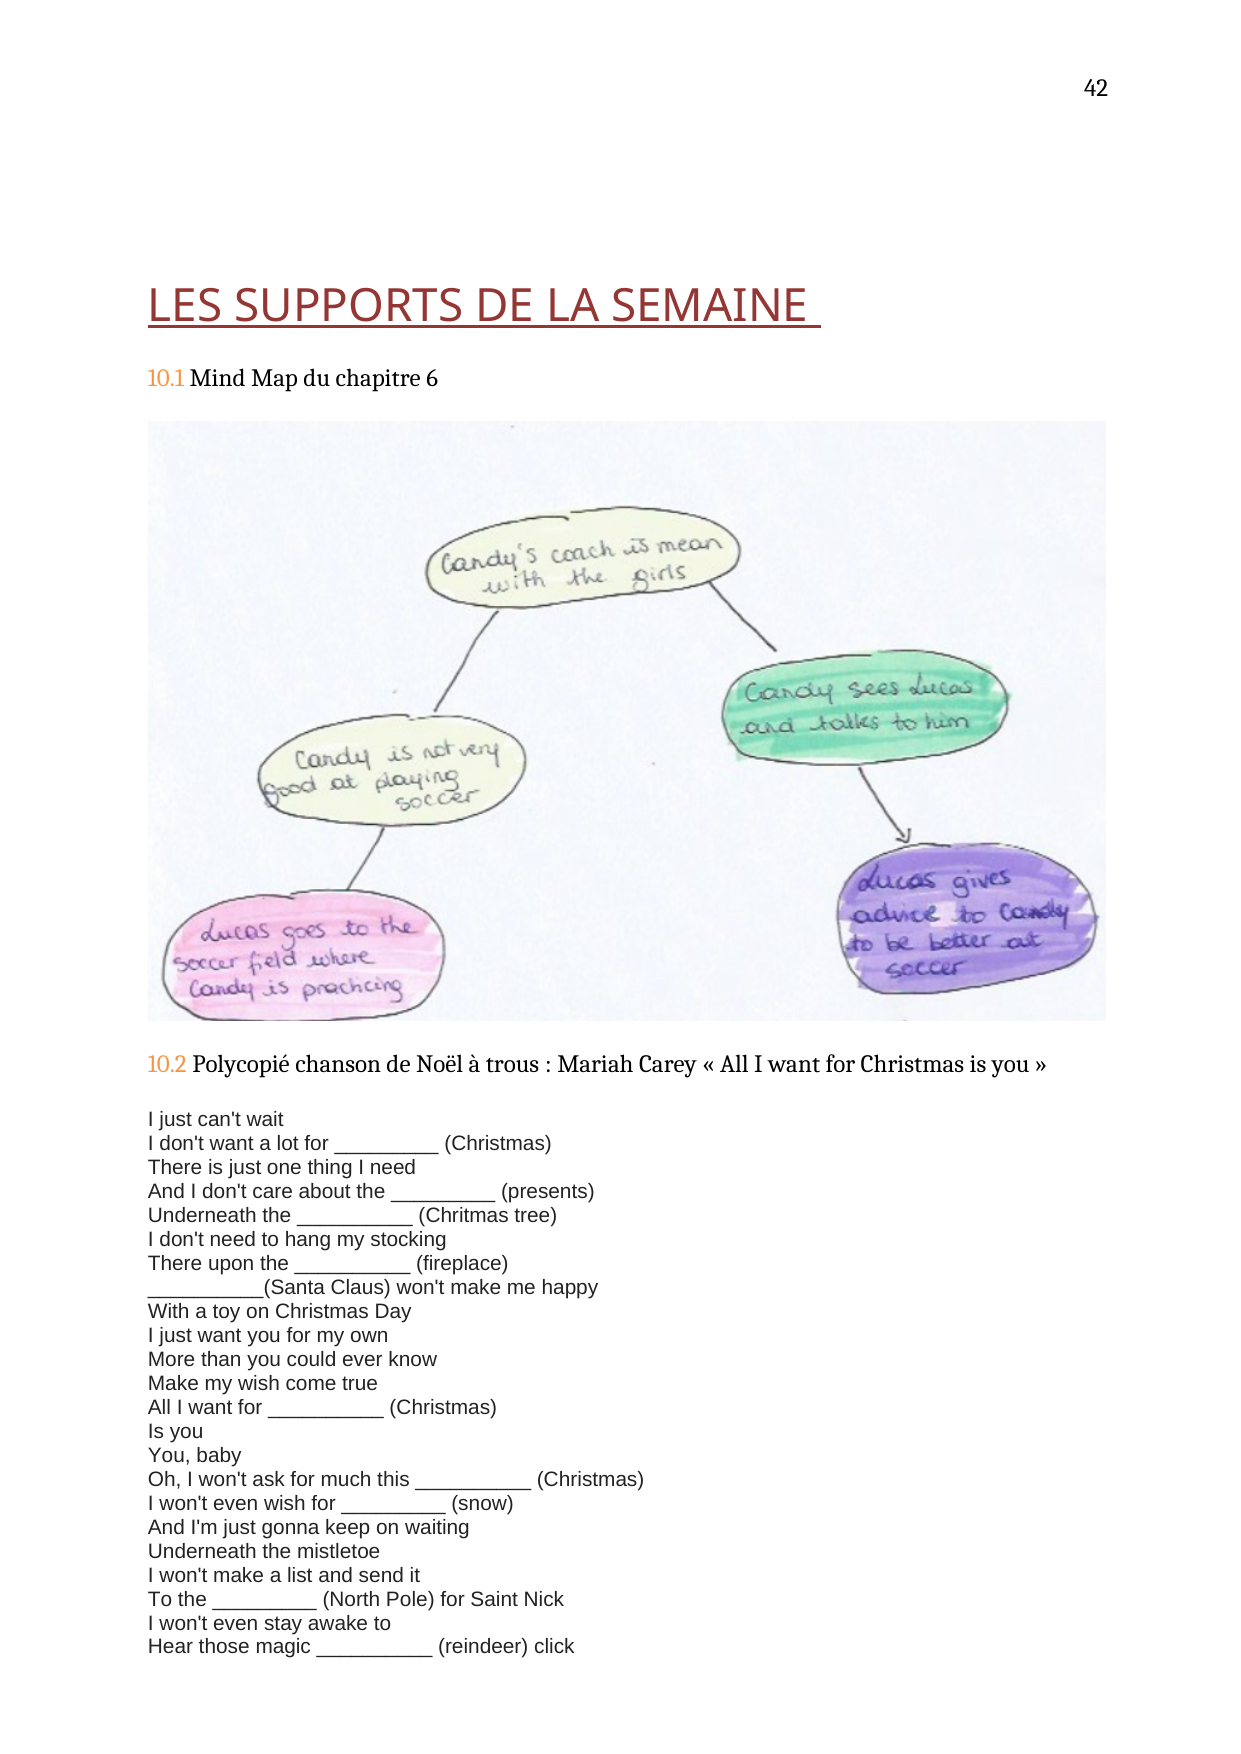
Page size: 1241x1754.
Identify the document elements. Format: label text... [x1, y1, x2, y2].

text I just can't wait [148, 1107, 1108, 1131]
text I won't make a list and send it To the _________ (North Pole) for Saint Nick I won't even stay awake to Hear those magic __________ (reindeer) click [148, 1562, 1108, 1658]
text Oh, I won't ask for much this __________ (Christmas) I won't even wish for _________ (snow) And I'm just gonna keep on waiting Underneath the mistletoe [148, 1467, 1108, 1562]
picture [147, 421, 1106, 1021]
text There is just one thing I need And I don't care about the _________ (presents) Underneath the __________ (Chritmas tree) [148, 1155, 1108, 1227]
text I just want you for my own More than you could ever know Make my wish come true All I want for __________ (Christmas) Is you You, baby [148, 1323, 1108, 1467]
text I don't want a lot for _________ (Christmas) [148, 1131, 1108, 1155]
text I don't need to hang my stocking There upon the __________ (fireplace) __________(Santa Claus) won't make me happy With a toy on Christmas Day [148, 1227, 1108, 1323]
text LES SUPPORTS DE LA SEMAINE [148, 272, 1108, 335]
text 10.2 Polycopié chanson de Noël à trous : Mariah Carey « All I want for Christmas is you » [148, 1050, 1108, 1078]
text 10.1 Mind Map du chapitre 6 [148, 363, 1108, 392]
